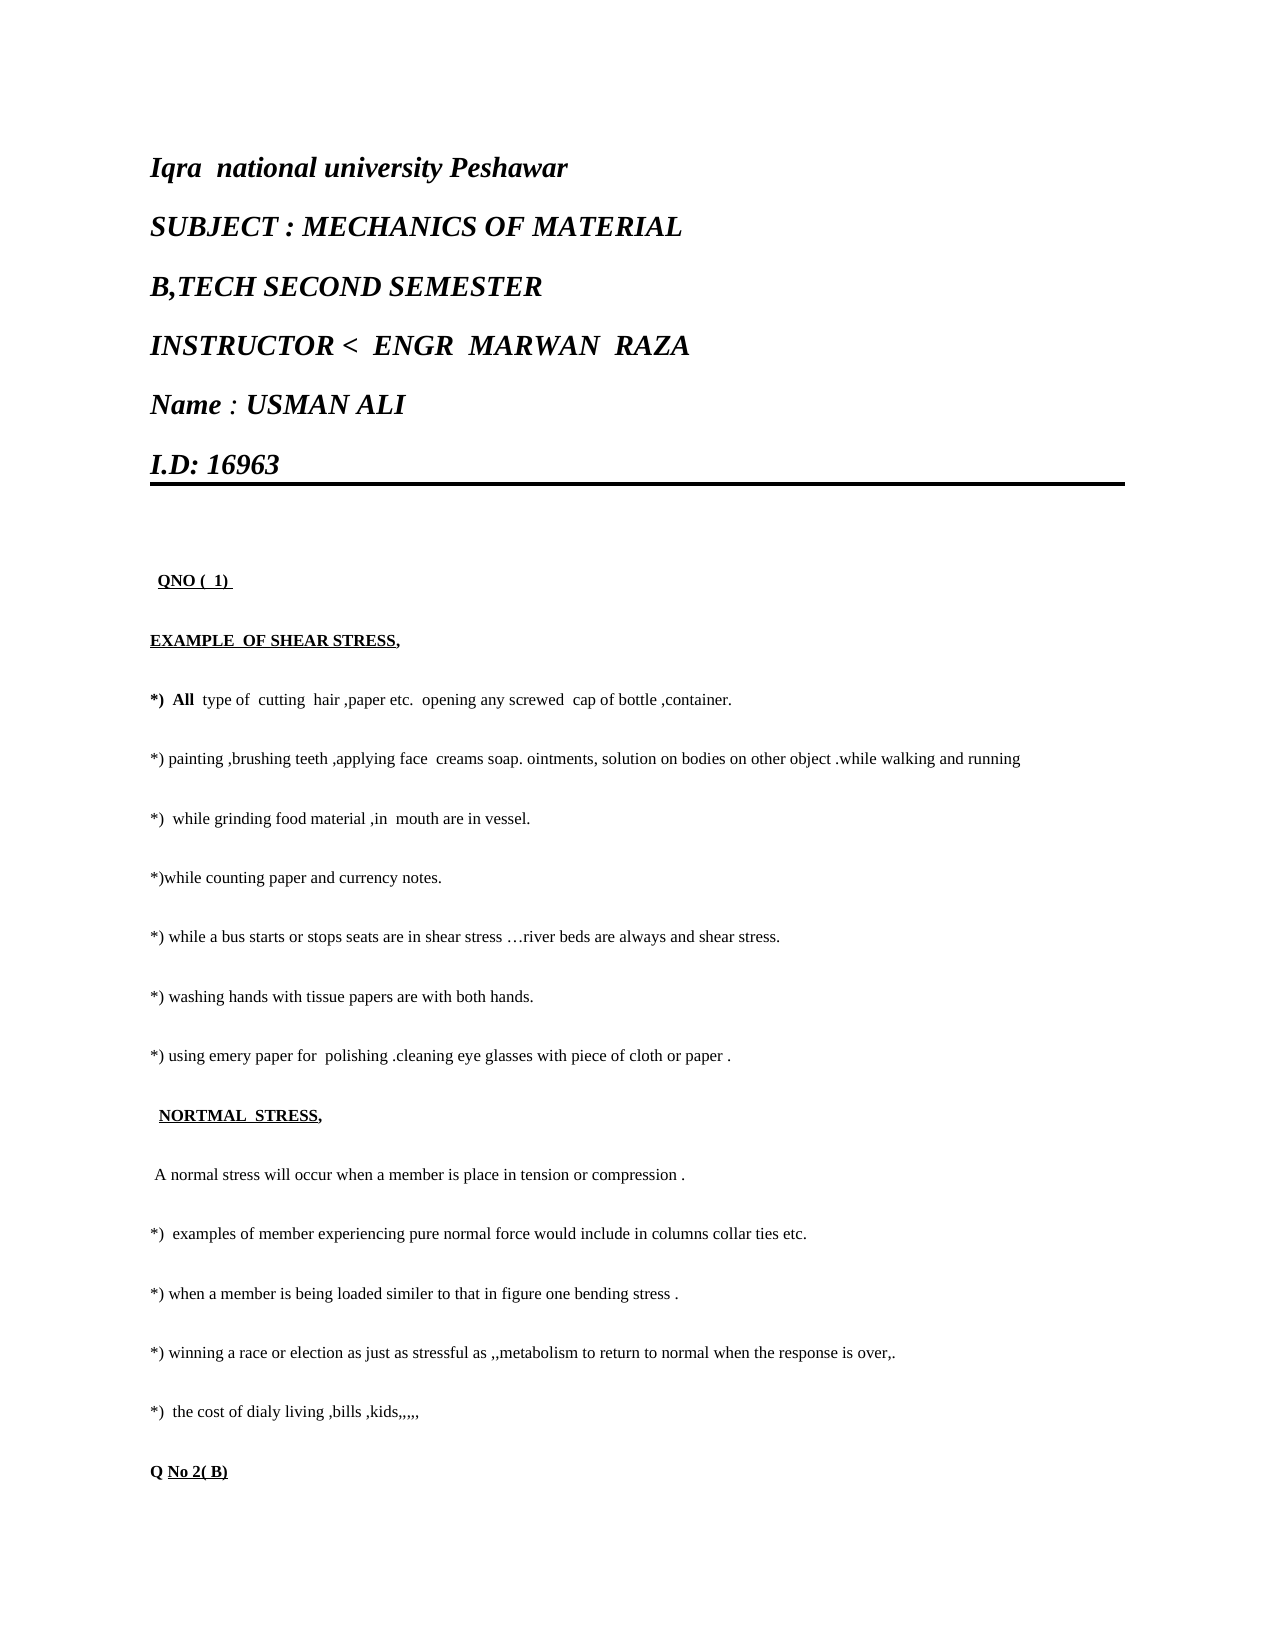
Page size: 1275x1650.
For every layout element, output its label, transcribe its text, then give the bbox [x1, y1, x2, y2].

text Iqra national university Peshawar [150, 150, 1125, 183]
text I.D: 16963 [150, 447, 1125, 482]
text Name : USMAN ALI [150, 387, 1125, 421]
text QNO ( 1) [150, 571, 1125, 604]
text A normal stress will occur when a member is place in tension or compression . [150, 1164, 1125, 1198]
text *) washing hands with tissue papers are with both hands. [150, 986, 1125, 1020]
text *)while counting paper and currency notes. [150, 868, 1125, 901]
text *) All type of cutting hair ,paper etc. opening any screwed cap of bottle ,container. [150, 689, 1125, 723]
text *) examples of member experiencing pure normal force would include in columns collar ties etc. [150, 1224, 1125, 1257]
text SUBJECT : MECHANICS OF MATERIAL [150, 209, 1125, 243]
text *) when a member is being loaded similer to that in figure one bending stress . [150, 1283, 1125, 1317]
text Q No 2( B) [150, 1461, 1125, 1495]
text *) the cost of dialy living ,bills ,kids,,,,, [150, 1402, 1125, 1436]
text INSTRUCTOR < ENGR MARWAN RAZA [150, 328, 1125, 362]
text *) while grinding food material ,in mouth are in vessel. [150, 808, 1125, 842]
text *) using emery paper for polishing .cleaning eye glasses with piece of cloth or paper . [150, 1046, 1125, 1079]
text *) winning a race or election as just as stressful as ,,metabolism to return to normal when the response is over,. [150, 1343, 1125, 1376]
text EXAMPLE OF SHEAR STRESS, [150, 630, 1125, 664]
text *) painting ,brushing teeth ,applying face creams soap. ointments, solution on bodies on other object .while walking and running [150, 749, 1125, 782]
text NORTMAL STRESS, [150, 1105, 1125, 1139]
text B,TECH SECOND SEMESTER [150, 269, 1125, 302]
text *) while a bus starts or stops seats are in shear stress …river beds are always and shear stress. [150, 927, 1125, 961]
